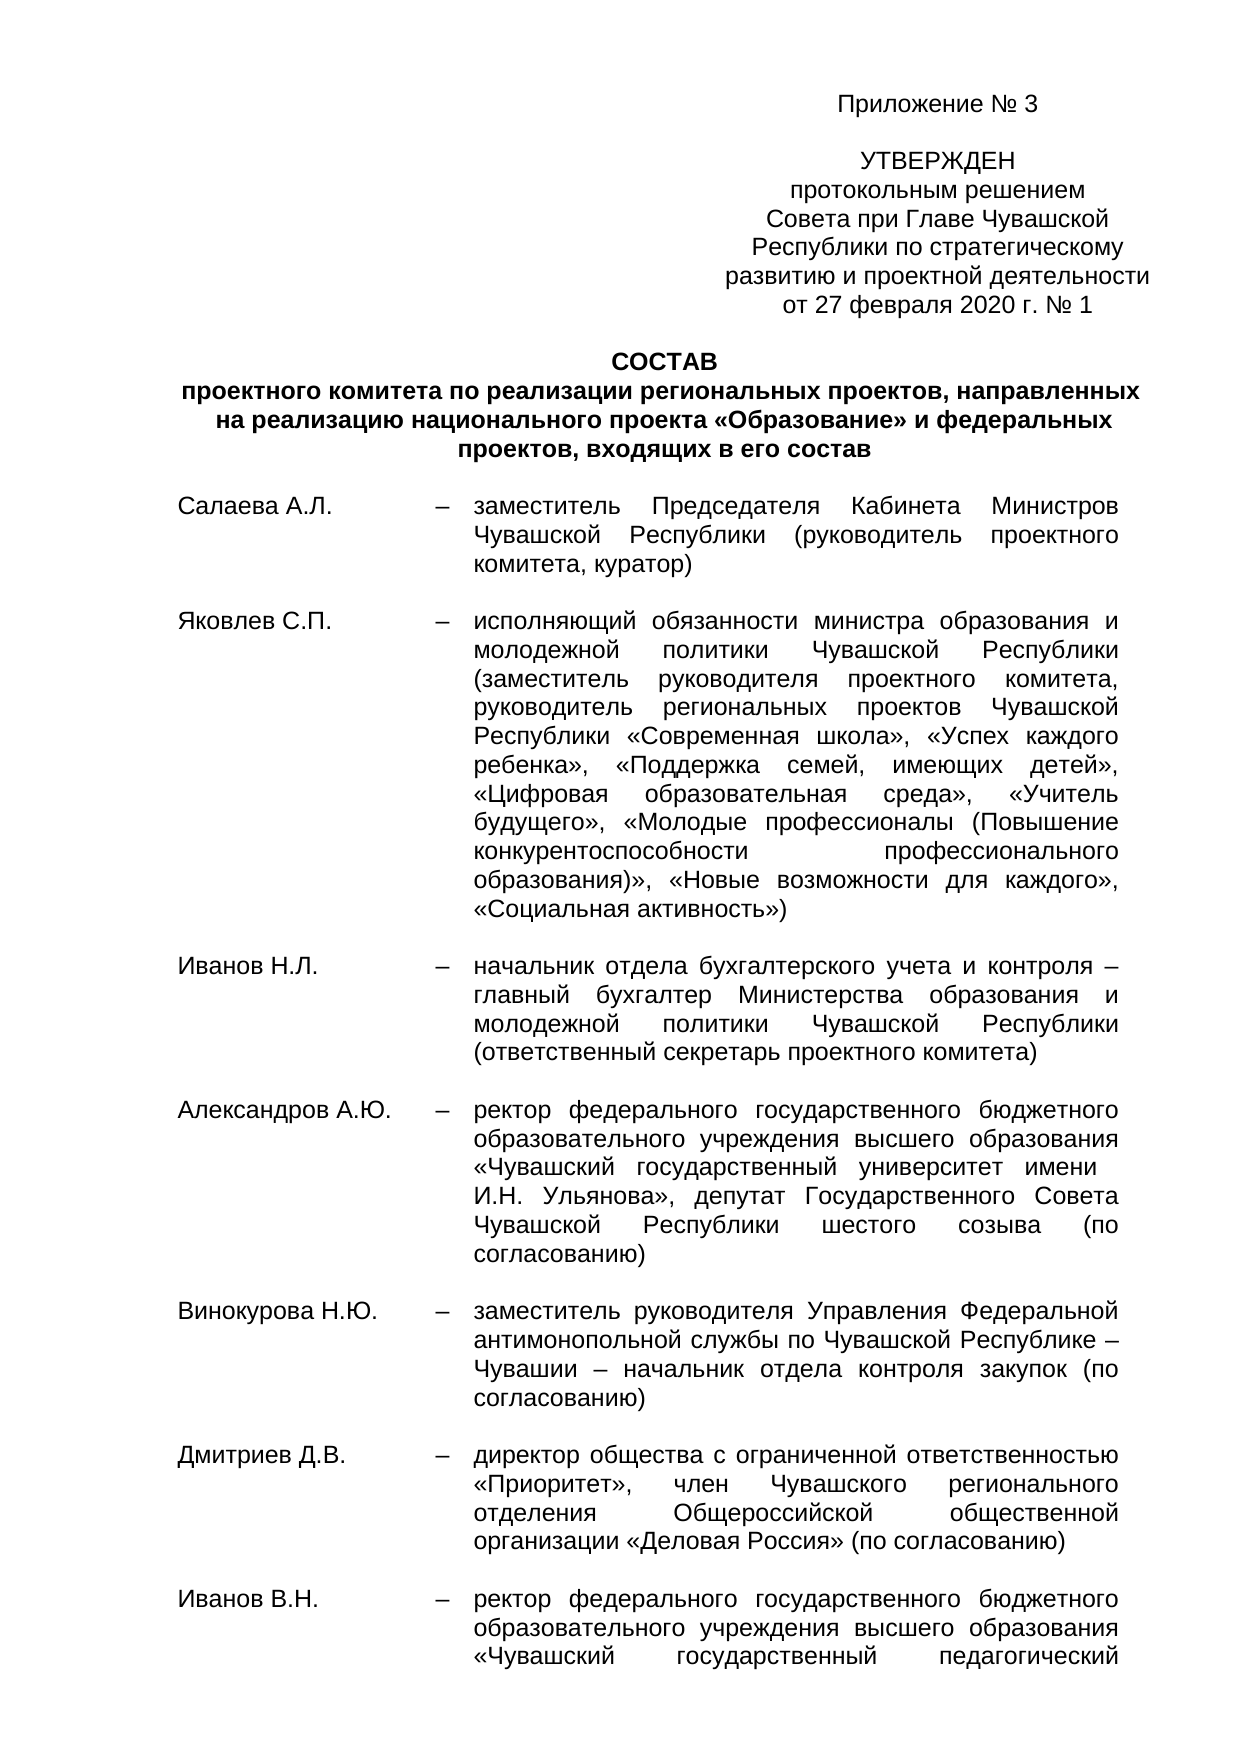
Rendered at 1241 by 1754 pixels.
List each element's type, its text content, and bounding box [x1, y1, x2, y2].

table_cell – [423, 951, 462, 1095]
text развитию и проектной деятельности [723, 261, 1152, 290]
table_cell Винокурова Н.Ю. [166, 1296, 422, 1440]
table_cell – [423, 606, 462, 951]
text Республики по стратегическому [723, 232, 1152, 261]
table_cell – [423, 1440, 462, 1584]
text Совета при Главе Чувашской [723, 204, 1152, 232]
text Приложение № 3 [723, 89, 1152, 117]
table_cell – [423, 1296, 462, 1440]
table_cell Яковлев С.П. [166, 606, 422, 951]
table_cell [462, 1584, 1131, 1670]
text СОСТАВ [177, 347, 1152, 376]
table_cell директор общества с ограниченной ответственностью «Приоритет», член Чувашского регионального отделения Общероссийской общественной организации «Деловая Россия» (по согласованию) [462, 1440, 1131, 1584]
table_cell Александров А.Ю. [166, 1095, 422, 1296]
text протокольным решением [723, 175, 1152, 204]
table_cell заместитель руководителя Управления Федеральной антимонопольной службы по Чувашской Республике – Чувашии – начальник отдела контроля закупок (по согласованию) [462, 1296, 1131, 1440]
table_header – [423, 491, 462, 606]
text от 27 февраля 2020 г. № 1 [723, 290, 1152, 319]
table_cell – [423, 1584, 462, 1670]
table_cell начальник отдела бухгалтерского учета и контроля – главный бухгалтер Министерства образования и молодежной политики Чувашской Республики (ответственный секретарь проектного комитета) [462, 951, 1131, 1095]
table_cell – [423, 1095, 462, 1296]
text УТВЕРЖДЕН [723, 146, 1152, 175]
table_header заместитель Председателя Кабинета Министров Чувашской Республики (руководитель проектного комитета, куратор) [462, 491, 1131, 606]
table_cell Иванов Н.Л. [166, 951, 422, 1095]
table_cell ректор федерального государственного бюджетного образовательного учреждения высшего образования «Чувашский государственный университет имени И.Н. Ульянова», депутат Государственного Совета Чувашской Республики шестого созыва (по согласованию) [462, 1095, 1131, 1296]
table_cell Дмитриев Д.В. [166, 1440, 422, 1584]
text проектного комитета по реализации региональных проектов, направленных на реализацию национального проекта «Образование» и федеральных проектов, входящих в его состав [177, 376, 1152, 462]
table_cell исполняющий обязанности министра образования и молодежной политики Чувашской Республики (заместитель руководителя проектного комитета, руководитель региональных проектов Чувашской Республики «Современная школа», «Успех каждого ребенка», «Поддержка семей, имеющих детей», «Цифровая образовательная среда», «Учитель будущего», «Молодые профессионалы (Повышение конкурентоспособности профессионального образования)», «Новые возможности для каждого», «Социальная активность») [462, 606, 1131, 951]
table_header Салаева А.Л. [166, 491, 422, 606]
table_cell Иванов В.Н. [166, 1584, 422, 1670]
